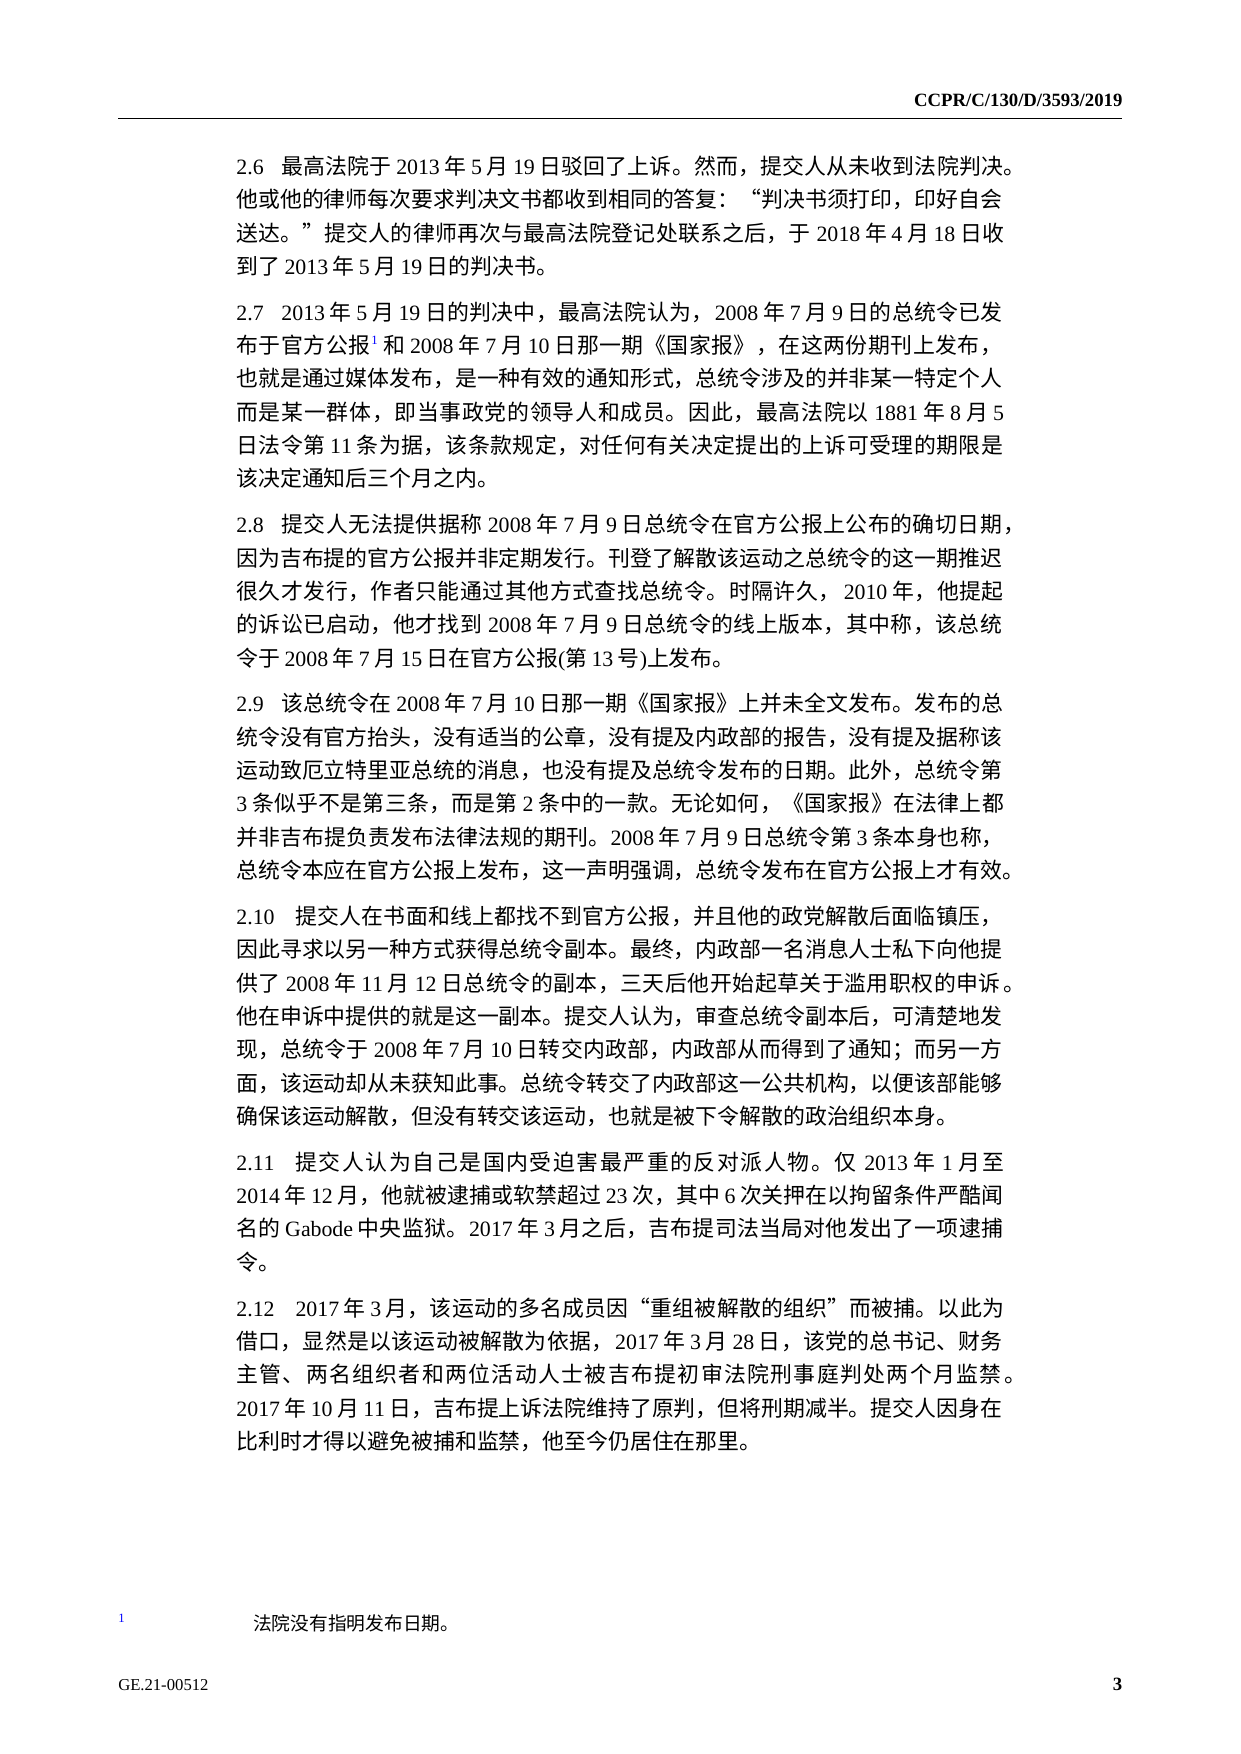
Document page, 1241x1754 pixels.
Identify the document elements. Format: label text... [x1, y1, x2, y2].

text 2.8 提交人无法提供据称2008年7月9日总统令在官方公报上公布的确切日期，因为吉布提的官方公报并非定期发行。刊登了解散该运动之总统令的这一期推迟很久才发行，作者只能通过其他方式查找总统令。时隔许久，2010年，他提起的诉讼已启动，他才找到2008年7月9日总统令的线上版本，其中称，该总统令于2008年7月15日在官方公报(第13号)上发布。 [236, 506, 1004, 673]
text 2.6 最高法院于2013年5月19日驳回了上诉。然而，提交人从未收到法院判决。他或他的律师每次要求判决文书都收到相同的答复：“判决书须打印，印好自会送达。”提交人的律师再次与最高法院登记处联系之后，于2018年4月18日收到了2013年5月19日的判决书。 [236, 148, 1004, 281]
text 2.11 提交人认为自己是国内受迫害最严重的反对派人物。仅2013年1月至2014年12月，他就被逮捕或软禁超过23次，其中6次关押在以拘留条件严酷闻名的Gabode中央监狱。2017年3月之后，吉布提司法当局对他发出了一项逮捕令。 [236, 1143, 1004, 1277]
text 2.10 提交人在书面和线上都找不到官方公报，并且他的政党解散后面临镇压，因此寻求以另一种方式获得总统令副本。最终，内政部一名消息人士私下向他提供了2008年11月12日总统令的副本，三天后他开始起草关于滥用职权的申诉。他在申诉中提供的就是这一副本。提交人认为，审查总统令副本后，可清楚地发现，总统令于2008年7月10日转交内政部，内政部从而得到了通知；而另一方面，该运动却从未获知此事。总统令转交了内政部这一公共机构，以便该部能够确保该运动解散，但没有转交该运动，也就是被下令解散的政治组织本身。 [236, 898, 1004, 1131]
text 2.7 2013年5月19日的判决中，最高法院认为，2008年7月9日的总统令已发布于官方公报 和2008年7月10日那一期《国家报》，在这两份期刊上发布，也就是通过媒体发布，是一种有效的通知形式，总统令涉及的并非某一特定个人，而是某一群体，即当事政党的领导人和成员。因此，最高法院以1881年8月5日法令第11条为据，该条款规定，对任何有关决定提出的上诉可受理的期限是该决定通知后三个月之内。 [236, 293, 1004, 493]
text 2.12 2017年3月，该运动的多名成员因“重组被解散的组织”而被捕。以此为借口，显然是以该运动被解散为依据，2017年3月28日，该党的总书记、财务主管、两名组织者和两位活动人士被吉布提初审法院刑事庭判处两个月监禁。2017年10月11日，吉布提上诉法院维持了原判，但将刑期减半。提交人因身在比利时才得以避免被捕和监禁，他至今仍居住在那里。 [236, 1289, 1004, 1456]
text 2.9 该总统令在2008年7月10日那一期《国家报》上并未全文发布。发布的总统令没有官方抬头，没有适当的公章，没有提及内政部的报告，没有提及据称该运动致厄立特里亚总统的消息，也没有提及总统令发布的日期。此外，总统令第3条似乎不是第三条，而是第2条中的一款。无论如何，《国家报》在法律上都并非吉布提负责发布法律法规的期刊。2008年7月9日总统令第3条本身也称，总统令本应在官方公报上发布，这一声明强调，总统令发布在官方公报上才有效。 [236, 685, 1004, 885]
